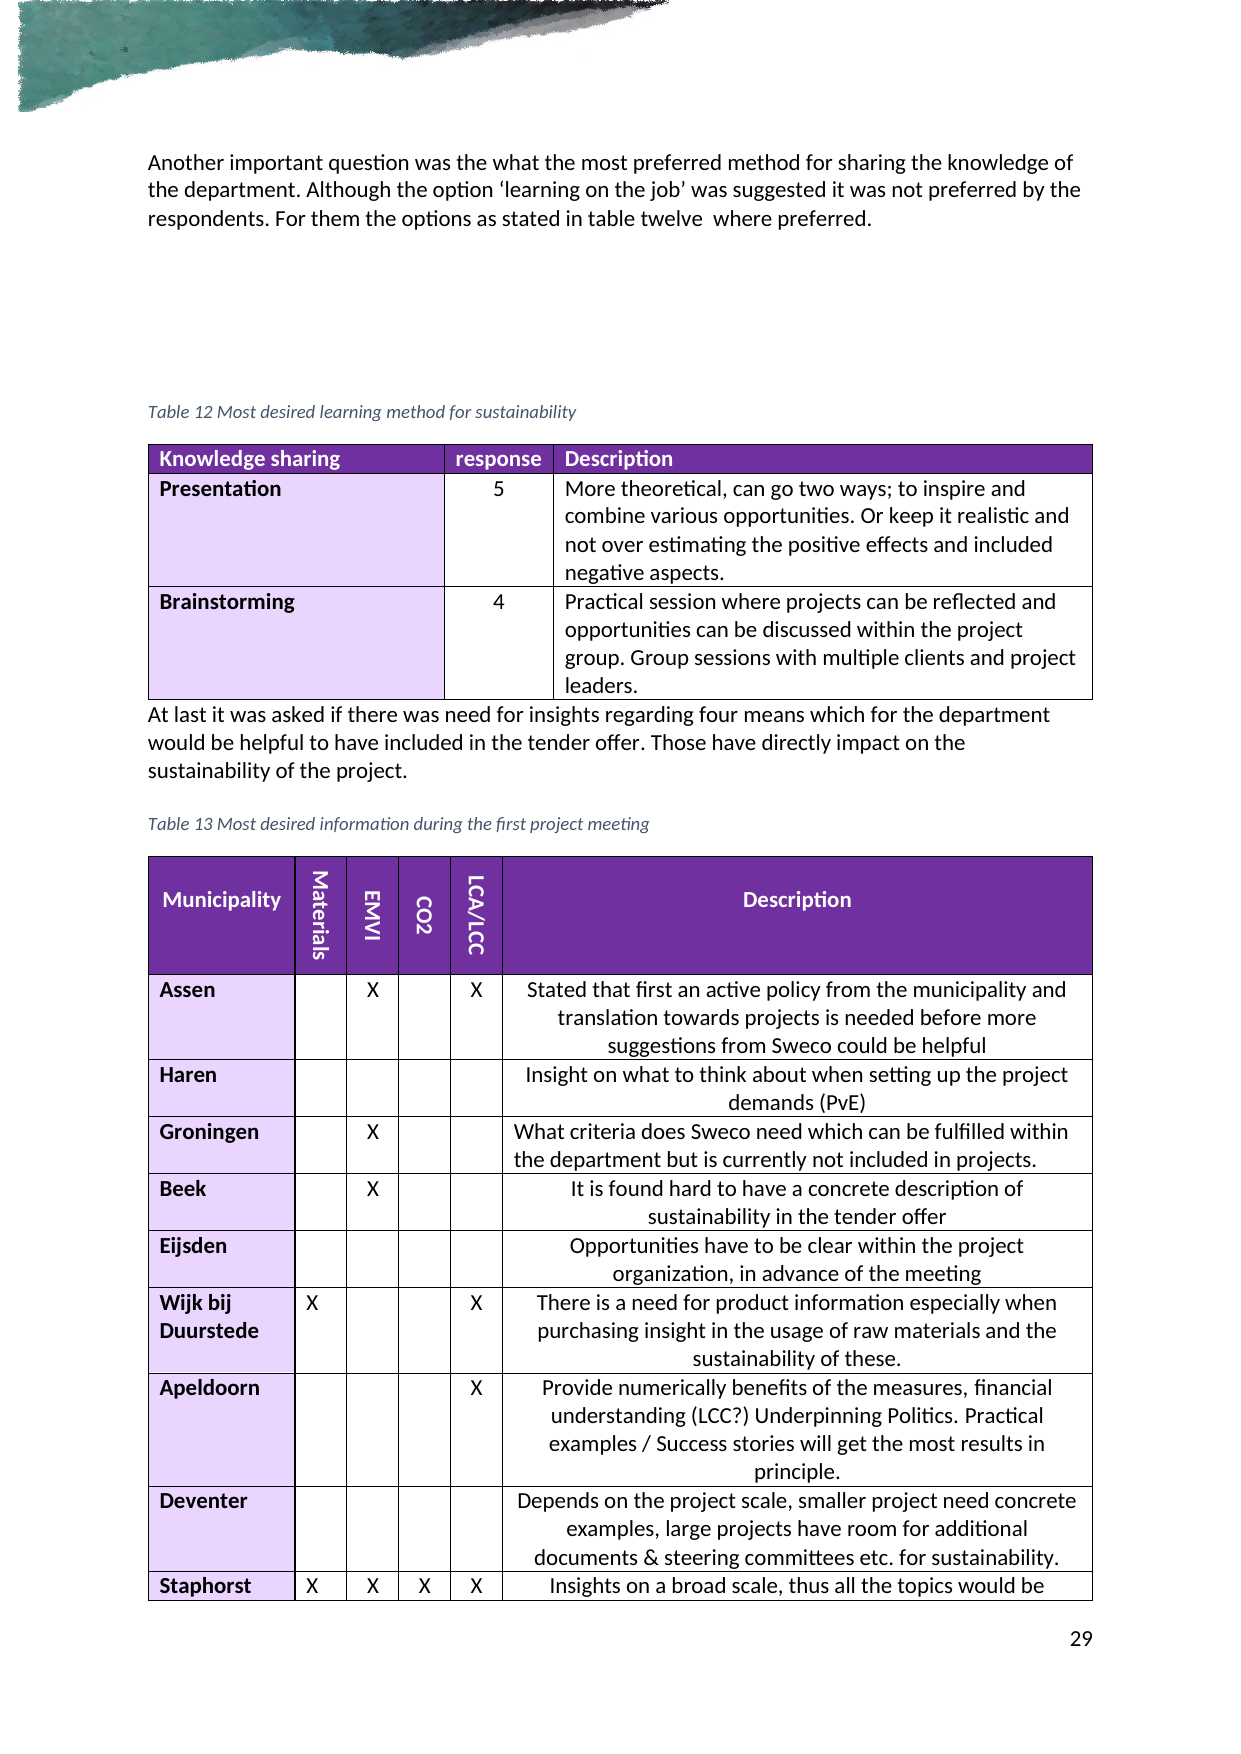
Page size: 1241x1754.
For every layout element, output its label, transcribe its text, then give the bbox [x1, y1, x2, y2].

text At last it was asked if there was need for insights regarding four means which for the department would be helpful to have included in the tender offer. Those have directly impact on the sustainability of the project. [148, 700, 1093, 784]
text Table 12 Most desired learning method for sustainability [148, 400, 1093, 423]
table_cell Wijk bij Duurstede [149, 1288, 294, 1372]
table_cell Brainstorming [149, 587, 444, 699]
table_header CO2 [399, 857, 450, 974]
text Another important question was the what the most preferred method for sharing the knowledge of the department. Although the option ‘learning on the job’ was suggested it was not preferred by the respondents. For them the options as stated in table twelve where preferred. [148, 148, 1093, 232]
table_cell Opportunities have to be clear within the project organization, in advance of the meeting [503, 1231, 1092, 1287]
table_cell X [451, 1374, 502, 1486]
table_cell [296, 1231, 346, 1287]
table_cell [347, 1288, 398, 1372]
table_cell X [347, 1174, 398, 1230]
table_cell [399, 975, 450, 1059]
table_cell [399, 1231, 450, 1287]
table_cell X [451, 1288, 502, 1372]
table_cell X [451, 975, 502, 1059]
table_cell 5 [445, 474, 553, 586]
table_cell Assen [149, 975, 294, 1059]
table_cell [296, 1487, 346, 1571]
table_cell What criteria does Sweco need which can be fulfilled within the department but is currently not included in projects. [503, 1117, 1092, 1173]
table_cell Groningen [149, 1117, 294, 1173]
table_cell Practical session where projects can be reflected and opportunities can be discussed within the project group. Group sessions with multiple clients and project leaders. [554, 587, 1092, 699]
table_cell X [347, 1117, 398, 1173]
table_header LCA/LCC [451, 857, 502, 974]
table_cell [399, 1487, 450, 1571]
table_cell [296, 975, 346, 1059]
table_header response [445, 445, 553, 473]
table_cell [296, 1060, 346, 1116]
picture [18, 0, 670, 112]
table_cell Staphorst [149, 1572, 294, 1600]
table_header Description [554, 445, 1092, 473]
table_cell 4 [445, 587, 553, 699]
table_cell [451, 1117, 502, 1173]
table_cell X [296, 1572, 346, 1600]
table_cell More theoretical, can go two ways; to inspire and combine various opportunities. Or keep it realistic and not over estimating the positive effects and included negative aspects. [554, 474, 1092, 586]
table_cell [451, 1060, 502, 1116]
text Table 13 Most desired information during the first project meeting [148, 812, 1093, 835]
table_cell [451, 1487, 502, 1571]
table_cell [503, 1572, 1092, 1600]
table_cell X [347, 975, 398, 1059]
table_cell [399, 1288, 450, 1372]
table_cell [296, 1374, 346, 1486]
table_cell X [399, 1572, 450, 1600]
table_cell [451, 1231, 502, 1287]
table_cell X [347, 1572, 398, 1600]
table_cell Beek [149, 1174, 294, 1230]
table_cell X [296, 1288, 346, 1372]
table_cell Apeldoorn [149, 1374, 294, 1486]
table_cell [347, 1231, 398, 1287]
table_cell Deventer [149, 1487, 294, 1571]
table_cell [347, 1374, 398, 1486]
table_cell Depends on the project scale, smaller project need concrete examples, large projects have room for additional documents & steering committees etc. for sustainability. [503, 1487, 1092, 1571]
table_cell Provide numerically benefits of the measures, financial understanding (LCC?) Underpinning Politics. Practical examples / Success stories will get the most results in principle. [503, 1374, 1092, 1486]
table_cell [399, 1060, 450, 1116]
table_header Municipality [149, 857, 294, 974]
table_cell [399, 1374, 450, 1486]
table_cell X [451, 1572, 502, 1600]
table_cell Presentation [149, 474, 444, 586]
table_header Materials [296, 857, 346, 974]
table_cell [296, 1117, 346, 1173]
table_cell There is a need for product information especially when purchasing insight in the usage of raw materials and the sustainability of these. [503, 1288, 1092, 1372]
table_cell [451, 1174, 502, 1230]
table_cell Eijsden [149, 1231, 294, 1287]
table_cell Haren [149, 1060, 294, 1116]
table_header Knowledge sharing [149, 445, 444, 473]
table_cell [347, 1487, 398, 1571]
table_cell Insight on what to think about when setting up the project demands (PvE) [503, 1060, 1092, 1116]
table_cell [347, 1060, 398, 1116]
table_header EMVI [347, 857, 398, 974]
table_cell It is found hard to have a concrete description of sustainability in the tender offer [503, 1174, 1092, 1230]
table_cell Stated that first an active policy from the municipality and translation towards projects is needed before more suggestions from Sweco could be helpful [503, 975, 1092, 1059]
table_cell [399, 1117, 450, 1173]
table_header Description [503, 857, 1092, 974]
table_cell [399, 1174, 450, 1230]
table_cell [296, 1174, 346, 1230]
